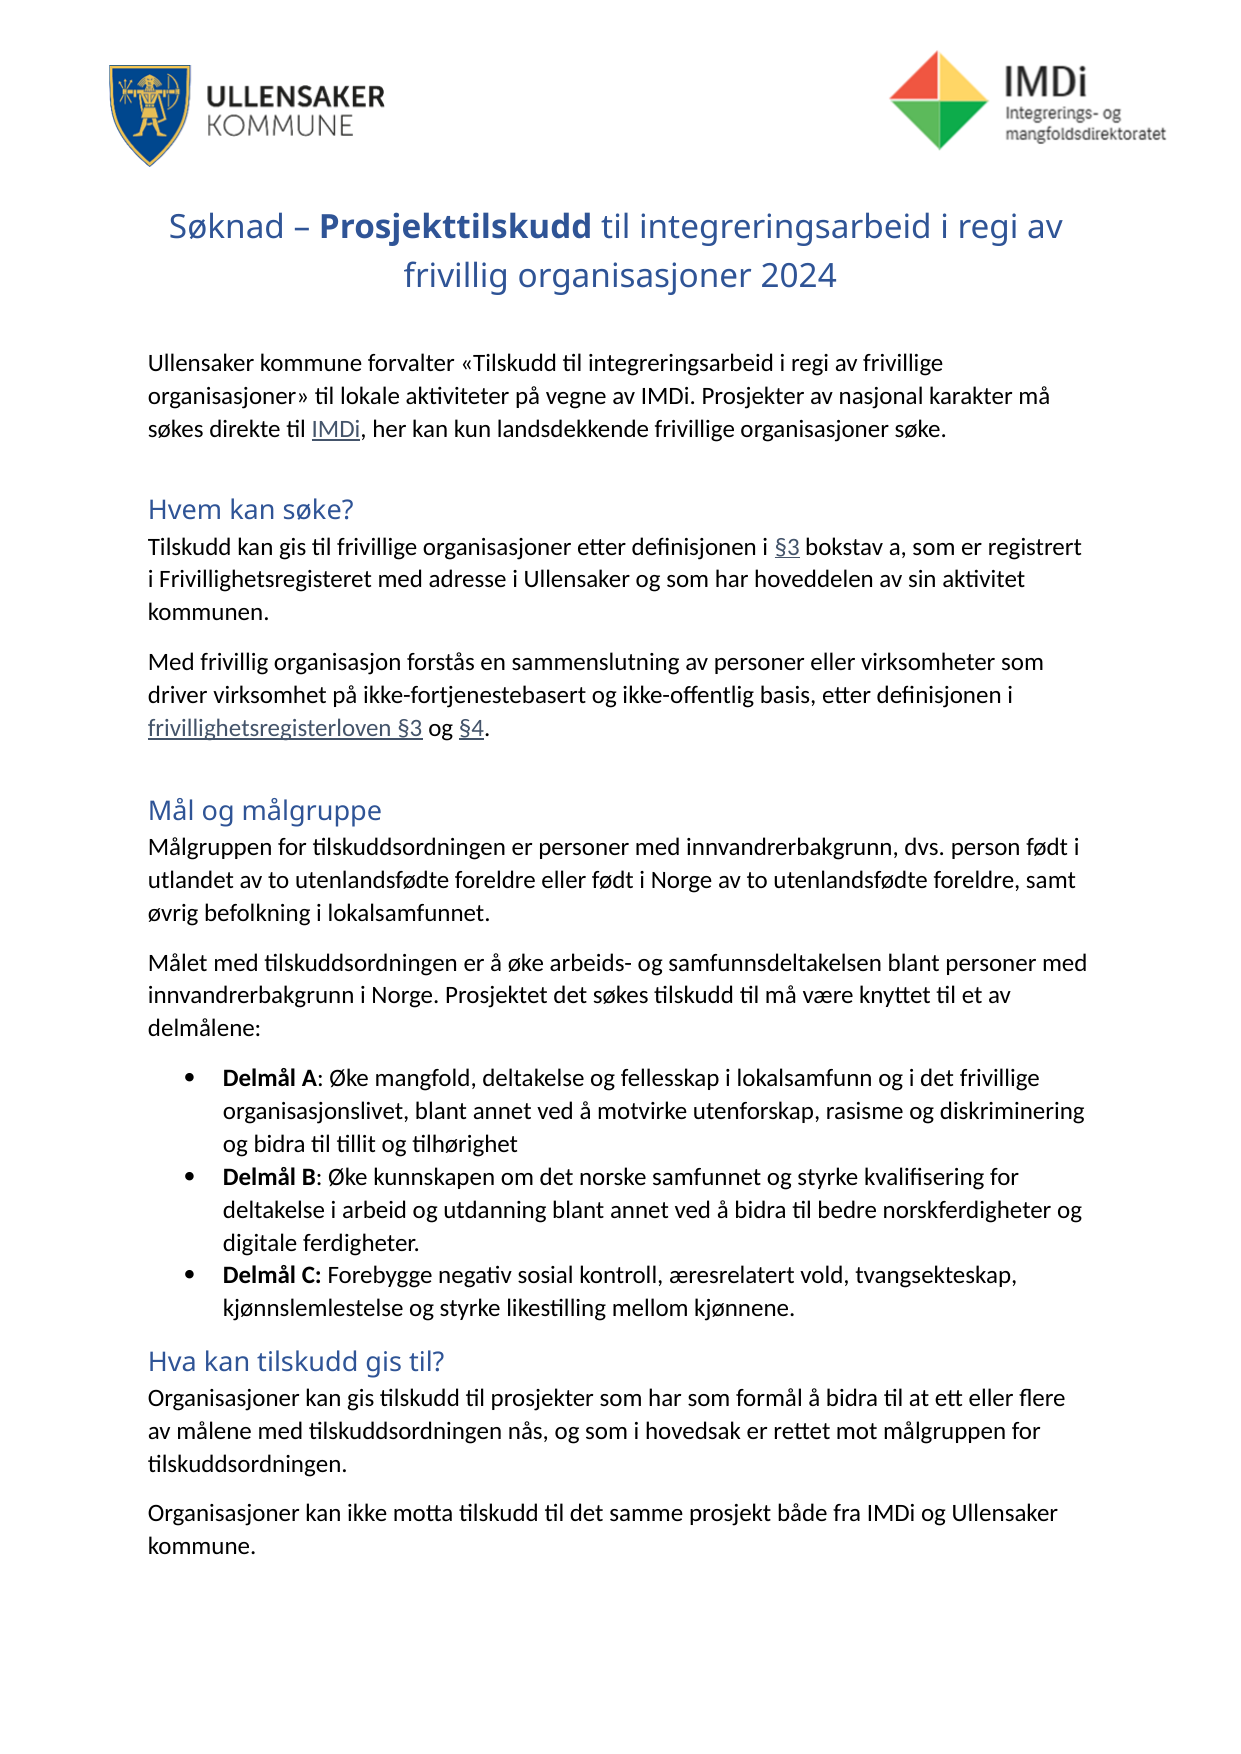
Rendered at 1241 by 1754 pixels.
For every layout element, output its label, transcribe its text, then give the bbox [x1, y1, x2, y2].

text Med frivillig organisasjon forstås en sammenslutning av personer eller virksomheter som driver virksomhet på ikke-fortjenestebasert og ikke-offentlig basis, etter definisjonen i frivillighetsregisterloven §3 og §4. [148, 646, 1093, 773]
list Delmål A: Øke mangfold, deltakelse og fellesskap i lokalsamfunn og i det frivillige organisasjonslivet, blant annet ved å motvirke utenforskap, rasisme og diskriminering og bidra til tillit og tilhørighet [185, 1062, 1093, 1158]
subtitle Hva kan tilskudd gis til? [148, 1342, 1093, 1379]
text Målet med tilskuddsordningen er å øke arbeids- og samfunnsdeltakelsen blant personer med innvandrerbakgrunn i Norge. Prosjektet det søkes tilskudd til må være knyttet til et av delmålene: [148, 947, 1093, 1043]
picture [109, 65, 385, 167]
subtitle Søknad – Prosjekttilskudd til integreringsarbeid i regi av frivillig organisasjoner 2024 [148, 203, 1093, 297]
subtitle Hvem kan søke? [148, 491, 1093, 528]
text Tilskudd kan gis til frivillige organisasjoner etter definisjonen i §3 bokstav a, som er registrert i Frivillighetsregisteret med adresse i Ullensaker og som har hoveddelen av sin aktivitet kommunen. [148, 531, 1093, 627]
text Målgruppen for tilskuddsordningen er personer med innvandrerbakgrunn, dvs. person født i utlandet av to utenlandsfødte foreldre eller født i Norge av to utenlandsfødte foreldre, samt øvrig befolkning i lokalsamfunnet. [148, 831, 1093, 928]
picture [876, 32, 1179, 175]
text Organisasjoner kan ikke motta tilskudd til det samme prosjekt både fra IMDi og Ullensaker kommune. [148, 1497, 1093, 1561]
subtitle Ullensaker kommune forvalter «Tilskudd til integreringsarbeid i regi av frivillige organisasjoner» til lokale aktiviteter på vegne av IMDi. Prosjekter av nasjonal karakter må søkes direkte til IMDi, her kan kun landsdekkende frivillige organisasjoner søke. [148, 348, 1093, 484]
list Delmål C: Forebygge negativ sosial kontroll, æresrelatert vold, tvangsekteskap, kjønnslemlestelse og styrke likestilling mellom kjønnene. [185, 1259, 1093, 1323]
subtitle Mål og målgruppe [148, 791, 1093, 828]
text Organisasjoner kan gis tilskudd til prosjekter som har som formål å bidra til at ett eller flere av målene med tilskuddsordningen nås, og som i hovedsak er rettet mot målgruppen for tilskuddsordningen. [148, 1382, 1093, 1478]
list Delmål B: Øke kunnskapen om det norske samfunnet og styrke kvalifisering for deltakelse i arbeid og utdanning blant annet ved å bidra til bedre norskferdigheter og digitale ferdigheter. [185, 1161, 1093, 1257]
